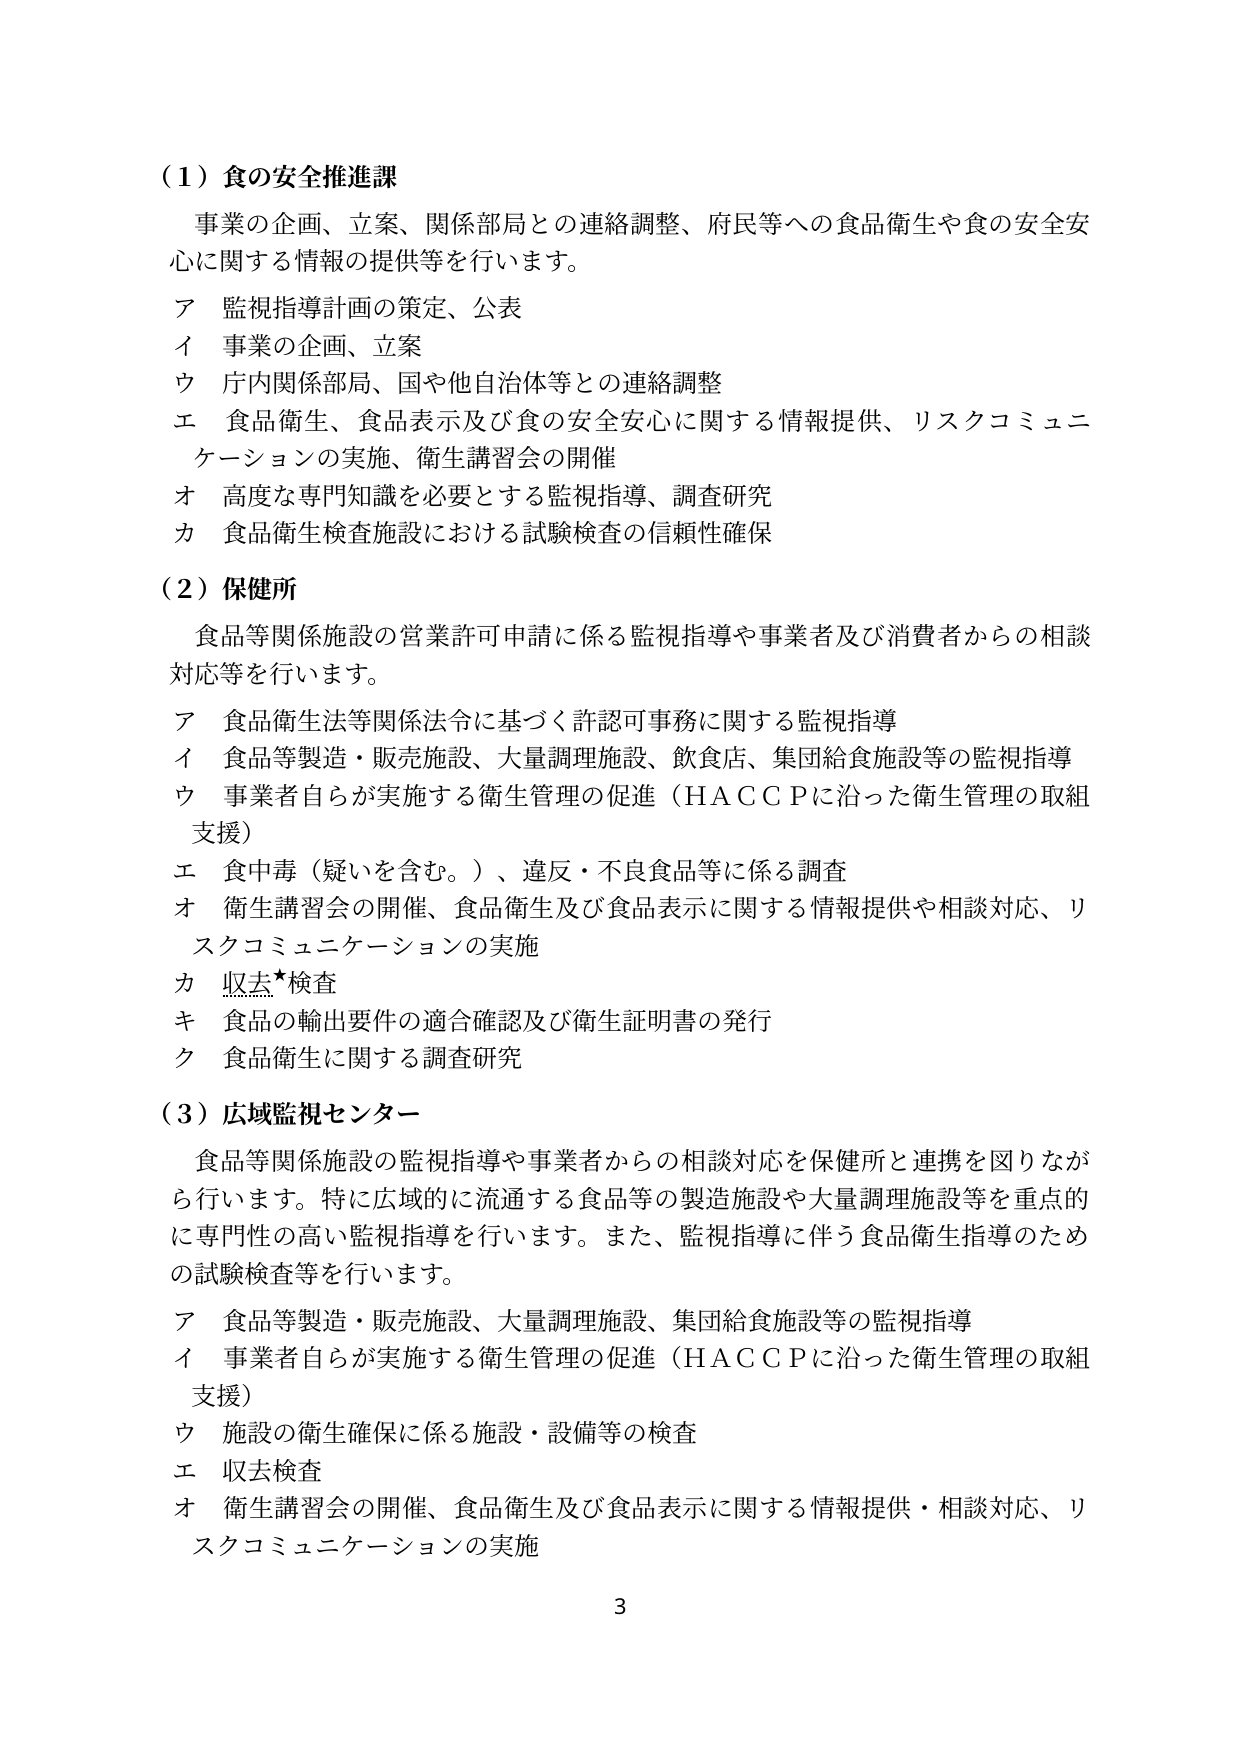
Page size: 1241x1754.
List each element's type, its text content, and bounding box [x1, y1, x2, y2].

text ウ 事業者自らが実施する衛生管理の促進（ＨＡＣＣＰに沿った衛生管理の取組支援） [172, 776, 1092, 851]
text エ 食中毒（疑いを含む。）、違反・不良食品等に係る調査 [172, 851, 1092, 888]
text オ 高度な専門知識を必要とする監視指導、調査研究 [173, 476, 1092, 513]
text イ 食品等製造・販売施設、大量調理施設、飲食店、集団給食施設等の監視指導 [172, 738, 1092, 776]
text ア 監視指導計画の策定、公表 [148, 288, 1092, 326]
text キ 食品の輸出要件の適合確認及び衛生証明書の発行 [172, 1001, 1092, 1038]
text オ 衛生講習会の開催、食品衛生及び食品表示に関する情報提供や相談対応、リスクコミュニケーションの実施 [172, 888, 1092, 963]
text ウ 施設の衛生確保に係る施設・設備等の検査 [172, 1413, 1092, 1451]
text エ 食品衛生、食品表示及び食の安全安心に関する情報提供、リスクコミュニケーションの実施、衛生講習会の開催 [173, 401, 1092, 476]
text ク 食品衛生に関する調査研究 [172, 1038, 1092, 1076]
text カ 食品衛生検査施設における試験検査の信頼性確保 [173, 513, 1092, 551]
text ア 食品衛生法等関係法令に基づく許認可事務に関する監視指導 [172, 701, 1092, 738]
text （３）広域監視センター [148, 1094, 1092, 1132]
text 事業の企画、立案、関係部局との連絡調整、府民等への食品衛生や食の安全安心に関する情報の提供等を行います。 [169, 204, 1092, 279]
text エ 収去検査 [172, 1451, 1092, 1488]
text 食品等関係施設の営業許可申請に係る監視指導や事業者及び消費者からの相談対応等を行います。 [169, 616, 1092, 691]
text イ 事業者自らが実施する衛生管理の促進（ＨＡＣＣＰに沿った衛生管理の取組支援） [172, 1338, 1092, 1413]
text カ 収去★検査 [172, 963, 1092, 1001]
text ア 食品等製造・販売施設、大量調理施設、集団給食施設等の監視指導 [172, 1301, 1092, 1338]
text イ 事業の企画、立案 [148, 326, 1092, 363]
text 食品等関係施設の監視指導や事業者からの相談対応を保健所と連携を図りながら行います。特に広域的に流通する食品等の製造施設や大量調理施設等を重点的に専門性の高い監視指導を行います。また、監視指導に伴う食品衛生指導のための試験検査等を行います。 [169, 1141, 1092, 1291]
text （１）食の安全推進課 [148, 157, 1092, 194]
text ウ 庁内関係部局、国や他自治体等との連絡調整 [173, 363, 1092, 401]
text （２）保健所 [148, 569, 1092, 607]
text オ 衛生講習会の開催、食品衛生及び食品表示に関する情報提供・相談対応、リスクコミュニケーションの実施 [172, 1488, 1092, 1563]
